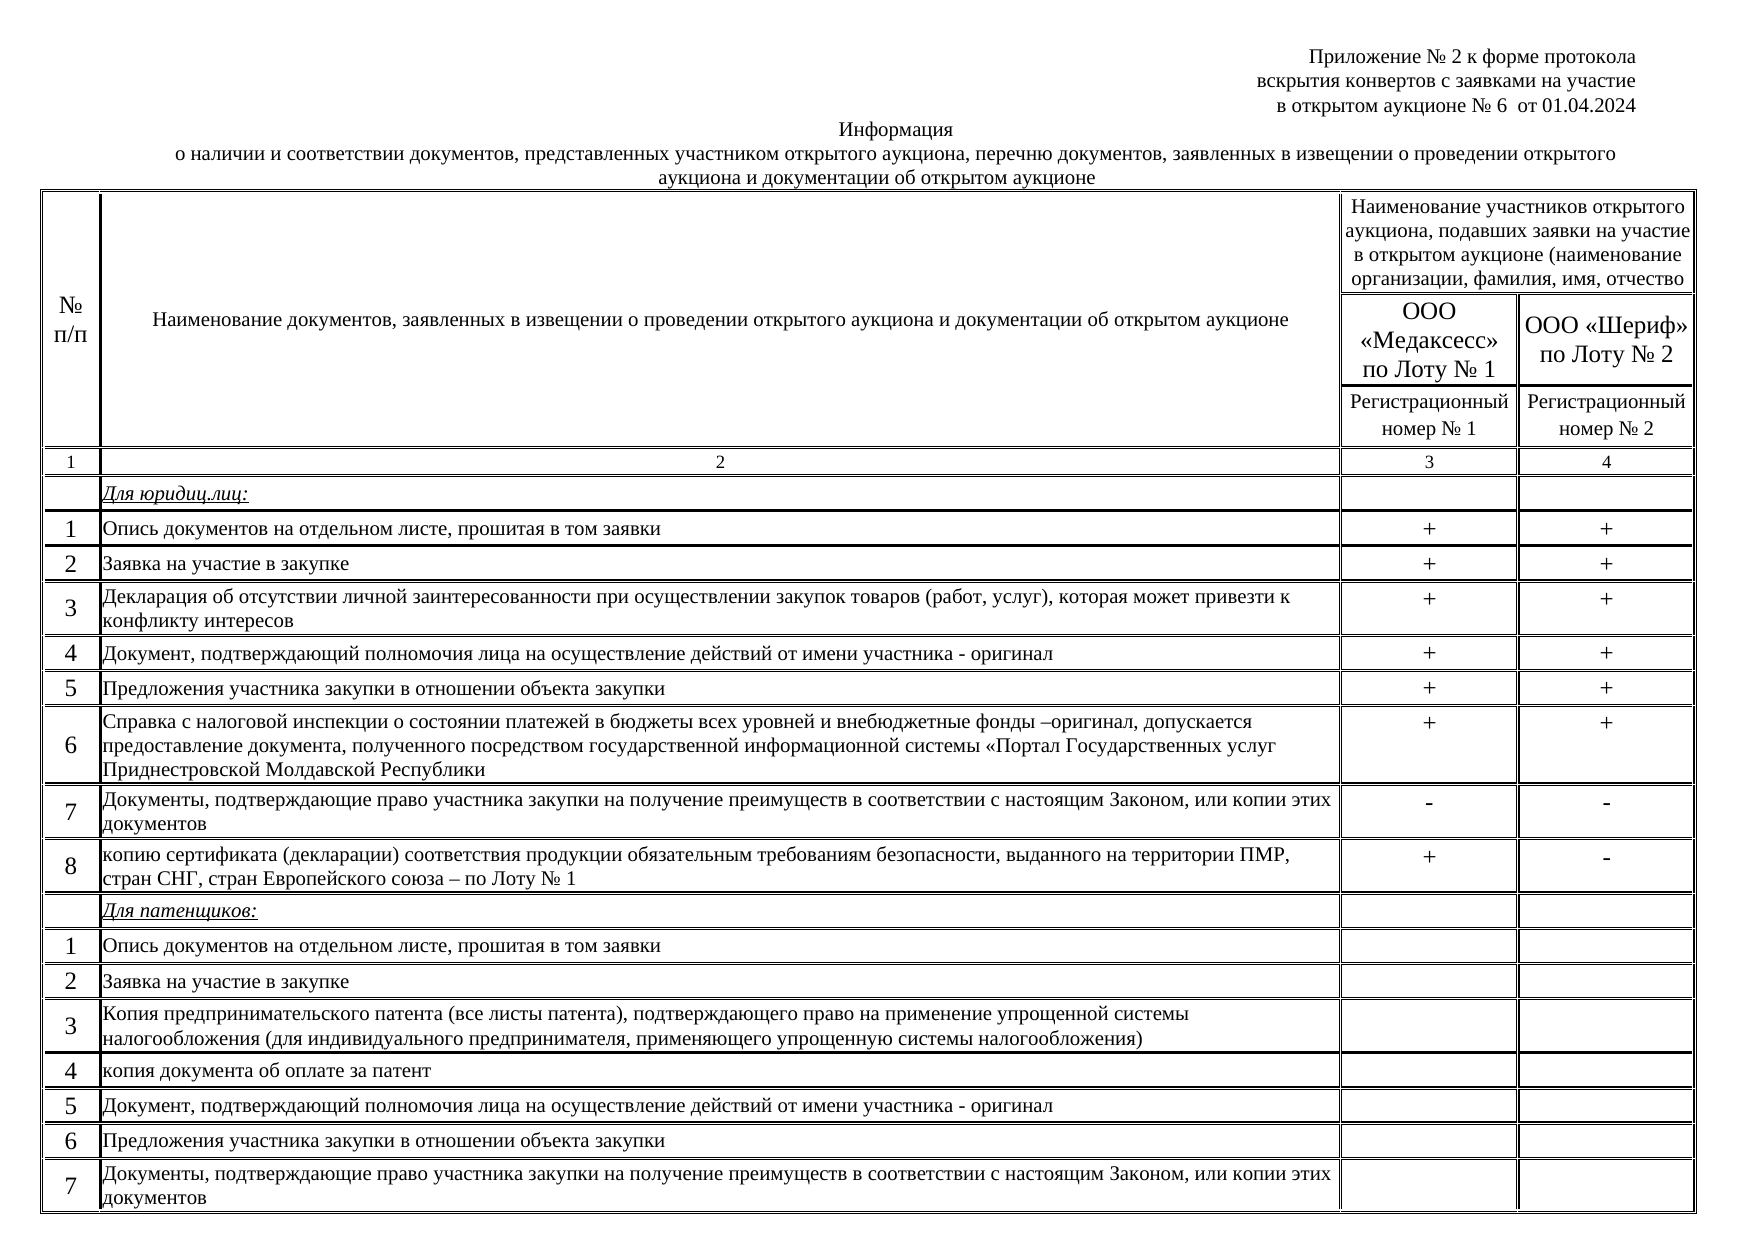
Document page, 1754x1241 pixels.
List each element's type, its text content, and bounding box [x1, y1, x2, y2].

table_cell ООО «Медаксесс» по Лоту № 1 [1342, 295, 1516, 384]
table_cell [1341, 1156, 1518, 1211]
text в открытом аукционе № 6 от 01.04.2024 [118, 92, 1636, 117]
table_cell 1 [43, 509, 99, 544]
table_cell [1342, 1054, 1516, 1086]
table_cell Для патенщиков: [102, 895, 1339, 926]
table_cell [1342, 477, 1516, 509]
table_cell Заявка на участие в закупке [102, 547, 1339, 579]
table_cell 3 [1342, 449, 1516, 474]
table_cell [43, 891, 99, 926]
table_cell Документы, подтверждающие право участника закупки на получение преимуществ в соответствии с настоящим Законом, или копии этих документов [100, 1160, 1341, 1211]
table_cell - [1520, 782, 1694, 837]
table_cell 3 [43, 579, 99, 633]
table_cell [1342, 1090, 1516, 1121]
table_cell Документы, подтверждающие право участника закупки на получение преимуществ в соответствии с настоящим Законом, или копии этих документов [102, 786, 1339, 837]
table_cell [1520, 1121, 1694, 1156]
table_cell 7 [43, 782, 99, 837]
table_cell 4 [43, 1051, 99, 1086]
table_cell Опись документов на отдельном листе, прошитая в том заявки [102, 512, 1339, 544]
table_cell Копия предпринимательского патента (все листы патента), подтверждающего право на применение упрощенной системы налогообложения (для индивидуального предпринимателя, применяющего упрощенную системы налогообложения) [102, 1000, 1339, 1051]
table_cell 6 [41, 704, 100, 782]
table_cell Опись документов на отдельном листе, прошитая в том заявки [102, 930, 1339, 961]
table_cell 6 [43, 1121, 99, 1156]
table_cell [1518, 1156, 1694, 1211]
table_cell [1342, 895, 1516, 926]
table_cell + [1520, 579, 1694, 633]
table_cell Регистрационный номер № 1 [1342, 387, 1516, 446]
table_cell Заявка на участие в закупке [102, 965, 1339, 997]
table_cell - [1518, 837, 1695, 891]
table_cell + [1518, 669, 1695, 704]
table_cell [1342, 965, 1516, 997]
table_cell ООО «Шериф» по Лоту № 2 [1518, 291, 1694, 384]
table_cell - [1342, 786, 1516, 837]
table_cell [1520, 961, 1694, 997]
table_cell Документ, подтверждающий полномочия лица на осуществление действий от имени участника - оригинал [102, 637, 1339, 669]
table_cell [1520, 891, 1694, 926]
table_cell + [1342, 672, 1516, 704]
table_cell [1520, 926, 1694, 961]
table_cell 3 [41, 997, 100, 1051]
table_cell Документ, подтверждающий полномочия лица на осуществление действий от имени участника - оригинал [102, 1090, 1339, 1121]
text Информация [118, 117, 1636, 141]
table_cell + [1520, 509, 1693, 544]
table_cell Декларация об отсутствии личной заинтересованности при осуществлении закупок товаров (работ, услуг), которая может привезти к конфликту интересов [102, 583, 1339, 633]
table_cell [1342, 930, 1516, 961]
table_cell 7 [43, 1156, 100, 1211]
table_cell 2 [43, 961, 99, 997]
table_cell [1518, 474, 1695, 509]
table_cell Предложения участника закупки в отношении объекта закупки [102, 672, 1339, 704]
table_cell + [1342, 547, 1516, 579]
table_cell Справка с налоговой инспекции о состоянии платежей в бюджеты всех уровней и внебюджетные фонды –оригинал, допускается предоставление документа, полученного посредством государственной информационной системы «Портал Государственных услуг Приднестровской Молдавской Республики [102, 707, 1339, 782]
table_header Наименование документов, заявленных в извещении о проведении открытого аукциона и документации об открытом аукционе [100, 192, 1341, 446]
table_cell + [1518, 704, 1695, 782]
table_cell [1520, 1086, 1694, 1121]
text о наличии и соответствии документов, представленных участником открытого аукциона, перечню документов, заявленных в извещении о проведении открытого аукциона и документации об открытом аукционе [118, 141, 1636, 189]
table_cell Предложения участника закупки в отношении объекта закупки [102, 1125, 1339, 1156]
table_cell + [1342, 707, 1516, 782]
table_header № п/п [41, 190, 100, 446]
table_cell копию сертификата (декларации) соответствия продукции обязательным требованиям безопасности, выданного на территории ПМР, стран СНГ, стран Европейского союза – по Лоту № 1 [102, 840, 1339, 891]
table_cell 4 [1518, 446, 1695, 474]
table_cell 5 [43, 1086, 99, 1121]
table_cell 2 [43, 544, 99, 579]
table_cell [1518, 997, 1695, 1051]
table_cell Для юридиц.лиц: [102, 477, 1339, 509]
table_cell + [1342, 840, 1516, 891]
text вскрытия конвертов с заявками на участие [118, 68, 1636, 92]
table_cell [41, 474, 100, 509]
table_cell [1342, 1000, 1516, 1051]
table_cell 2 [102, 449, 1339, 474]
table_cell 8 [41, 837, 100, 891]
text Приложение № 2 к форме протокола [118, 44, 1636, 68]
table_cell + [1342, 583, 1516, 633]
table_cell копия документа об оплате за патент [102, 1054, 1339, 1086]
table_cell 1 [41, 446, 100, 474]
table_cell [1520, 1051, 1693, 1086]
table_cell + [1520, 634, 1694, 669]
table_cell Регистрационный номер № 2 [1520, 384, 1693, 446]
table_cell + [1342, 512, 1516, 544]
table_cell 1 [43, 926, 99, 961]
table_cell 4 [43, 634, 99, 669]
table_cell + [1342, 637, 1516, 669]
table_cell [1342, 1125, 1516, 1156]
table_header Наименование участников открытого аукциона, подавших заявки на участие в открытом аукционе (наименование организации, фамилия, имя, отчество [1341, 192, 1693, 291]
table_cell 5 [41, 669, 100, 704]
table_cell + [1520, 544, 1693, 579]
